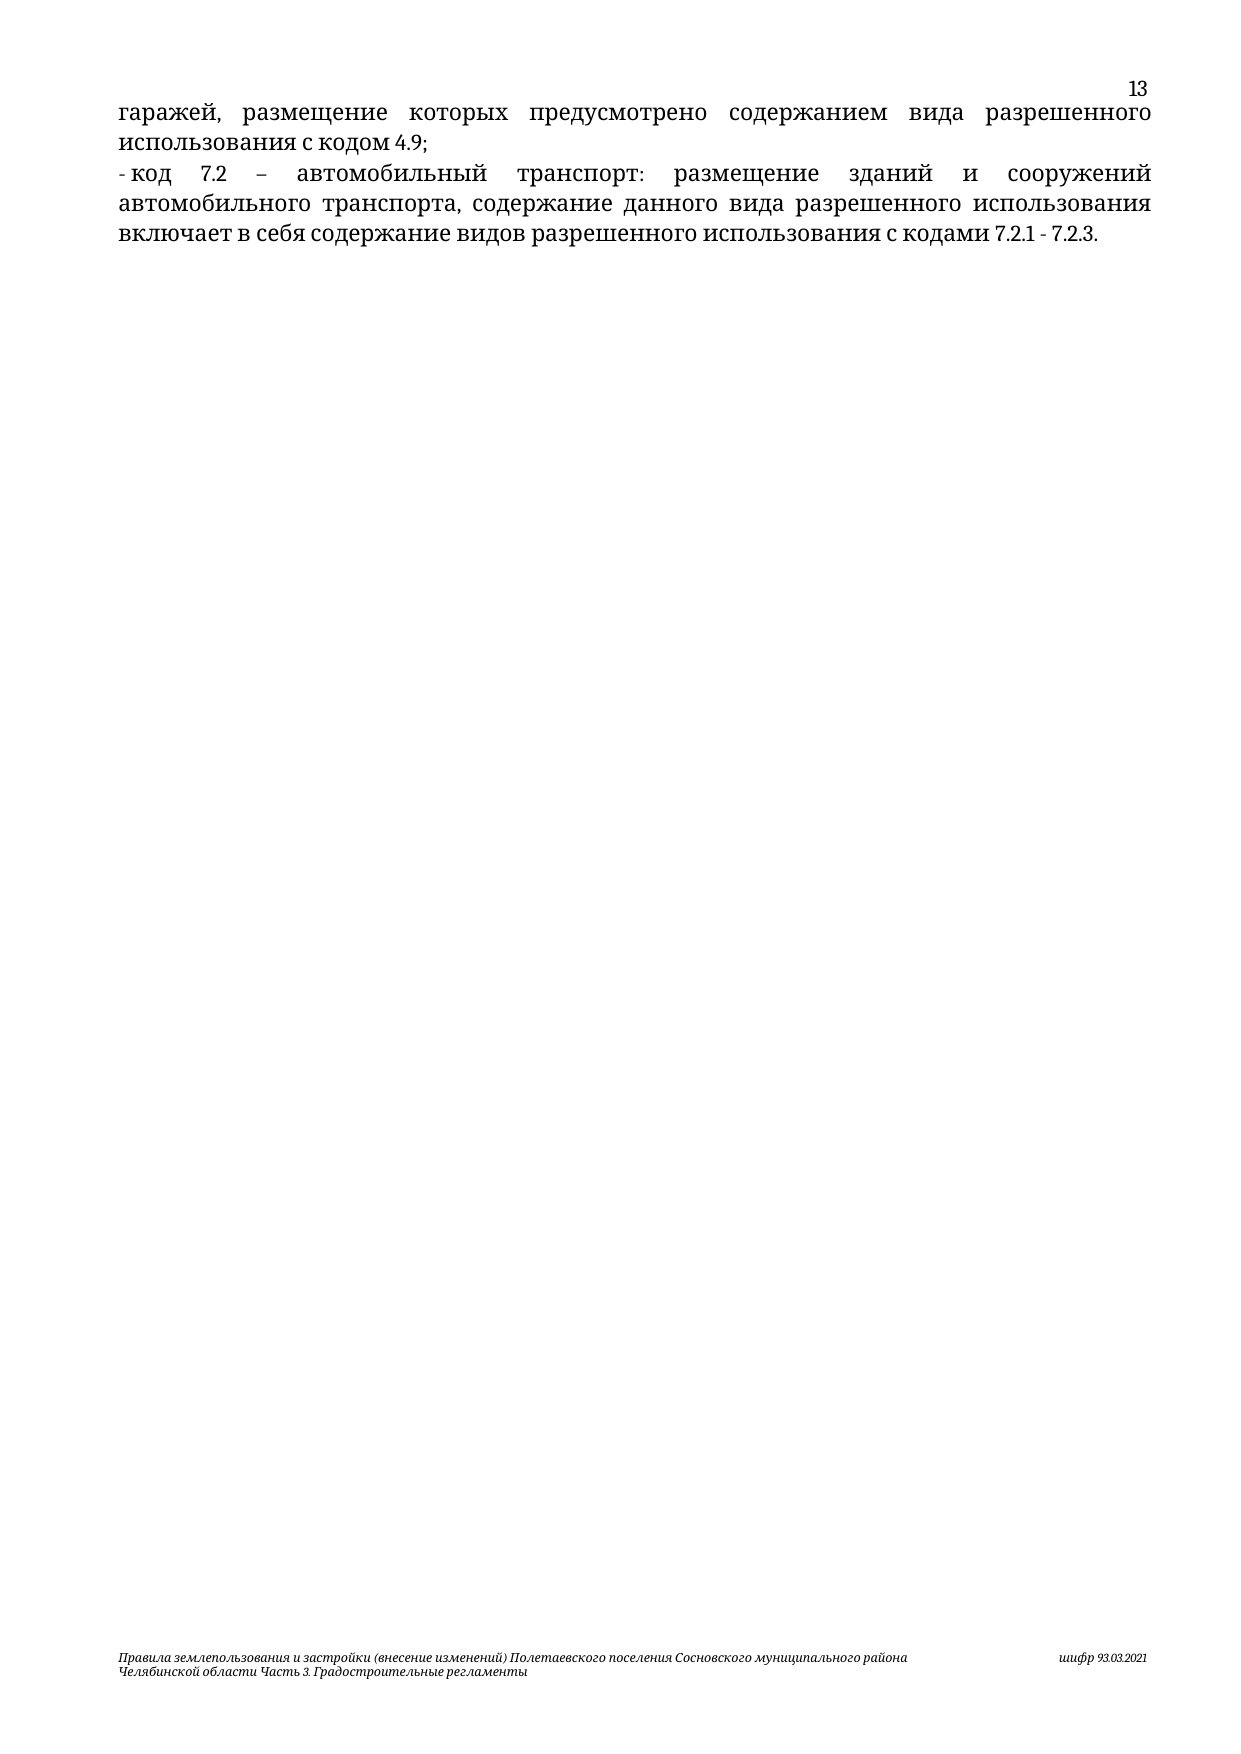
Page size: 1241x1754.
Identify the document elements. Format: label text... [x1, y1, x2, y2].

list код 7.2 – автомобильный транспорт: размещение зданий и сооружений автомобильного транспорта, содержание данного вида разрешенного использования включает в себя содержание видов разрешенного использования с кодами 7.2.1 - 7.2.3. [118, 161, 1152, 247]
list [118, 100, 1152, 157]
